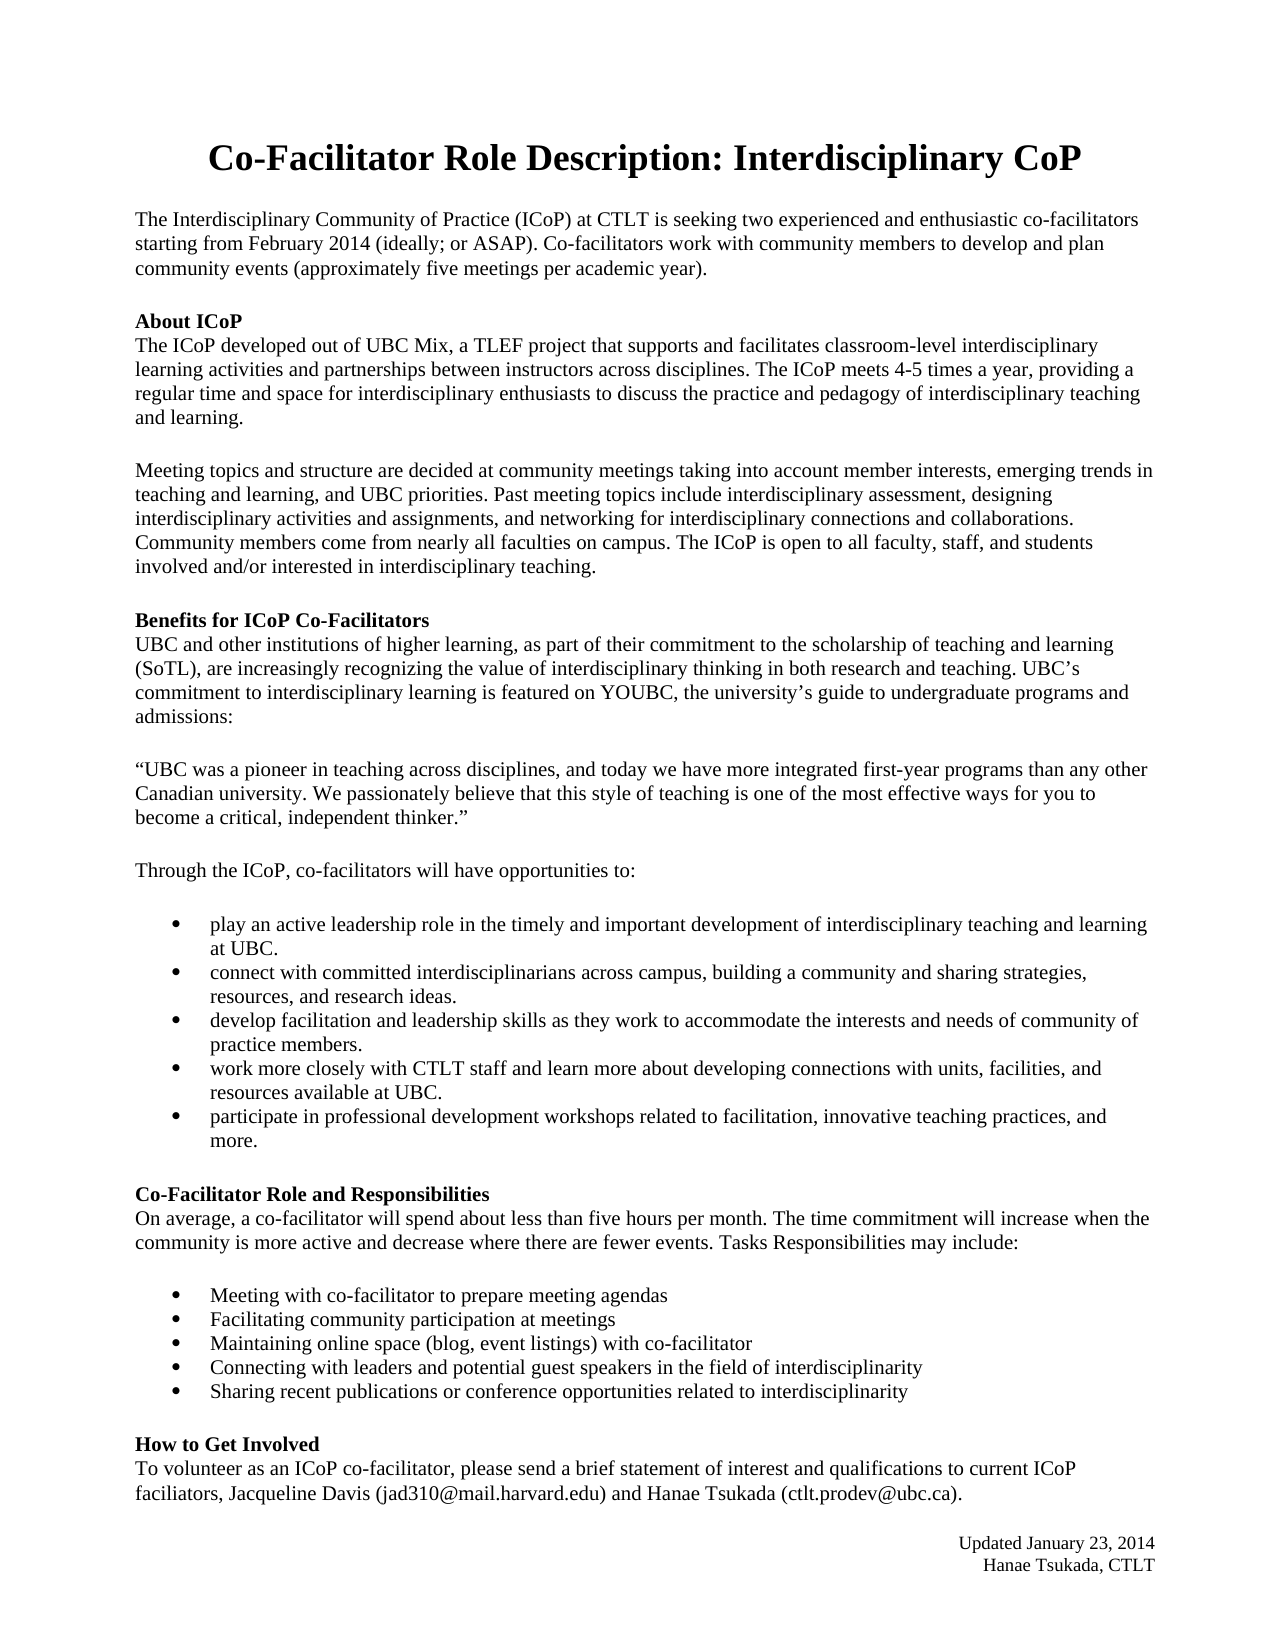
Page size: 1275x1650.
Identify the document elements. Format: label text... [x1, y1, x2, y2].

list participate in professional development workshops related to facilitation, innovative teaching practices, and more. [172, 1104, 1155, 1152]
text Through the ICoP, co-facilitators will have opportunities to: [135, 858, 1155, 882]
list Maintaining online space (blog, event listings) with co-facilitator [172, 1331, 1155, 1355]
text About ICoP The ICoP developed out of UBC Mix, a TLEF project that supports and facilitates classroom-level interdisciplinary learning activities and partnerships between instructors across disciplines. The ICoP meets 4-5 times a year, providing a regular time and space for interdisciplinary enthusiasts to discuss the practice and pedagogy of interdisciplinary teaching and learning. [135, 309, 1155, 429]
text Benefits for ICoP Co-Facilitators UBC and other institutions of higher learning, as part of their commitment to the scholarship of teaching and learning (SoTL), are increasingly recognizing the value of interdisciplinary thinking in both research and teaching. UBC’s commitment to interdisciplinary learning is featured on YOUBC, the university’s guide to undergraduate programs and admissions: [135, 608, 1155, 728]
list Facilitating community participation at meetings [172, 1307, 1155, 1331]
text Meeting topics and structure are decided at community meetings taking into account member interests, emerging trends in teaching and learning, and UBC priorities. Past meeting topics include interdisciplinary assessment, designing interdisciplinary activities and assignments, and networking for interdisciplinary connections and collaborations. Community members come from nearly all faculties on campus. The ICoP is open to all faculty, staff, and students involved and/or interested in interdisciplinary teaching. [135, 458, 1155, 578]
list play an active leadership role in the timely and important development of interdisciplinary teaching and learning at UBC. [172, 912, 1155, 960]
text How to Get Involved To volunteer as an ICoP co-facilitator, please send a brief statement of interest and qualifications to current ICoP faciliators, Jacqueline Davis (jad310@mail.harvard.edu) and Hanae Tsukada (ctlt.prodev@ubc.ca). [135, 1432, 1155, 1504]
list Sharing recent publications or conference opportunities related to interdisciplinarity [172, 1379, 1155, 1403]
text “UBC was a pioneer in teaching across disciplines, and today we have more integrated first-year programs than any other Canadian university. We passionately believe that this style of teaching is one of the most effective ways for you to become a critical, independent thinker.” [135, 757, 1155, 829]
text Co-Facilitator Role and Responsibilities On average, a co-facilitator will spend about less than five hours per month. The time commitment will increase when the community is more active and decrease where there are fewer events. Tasks Responsibilities may include: [135, 1181, 1155, 1254]
list work more closely with CTLT staff and learn more about developing connections with units, facilities, and resources available at UBC. [172, 1056, 1155, 1104]
list Connecting with leaders and potential guest speakers in the field of interdisciplinarity [172, 1355, 1155, 1379]
text The Interdisciplinary Community of Practice (ICoP) at CTLT is seeking two experienced and enthusiastic co-facilitators starting from February 2014 (ideally; or ASAP). Co-facilitators work with community members to develop and plan community events (approximately five meetings per academic year). [135, 207, 1155, 279]
list connect with committed interdisciplinarians across campus, building a community and sharing strategies, resources, and research ideas. [172, 960, 1155, 1008]
list develop facilitation and leadership skills as they work to accommodate the interests and needs of community of practice members. [172, 1008, 1155, 1056]
list Meeting with co-facilitator to prepare meeting agendas [172, 1283, 1155, 1307]
text Co-Facilitator Role Description: Interdisciplinary CoP [135, 135, 1155, 178]
